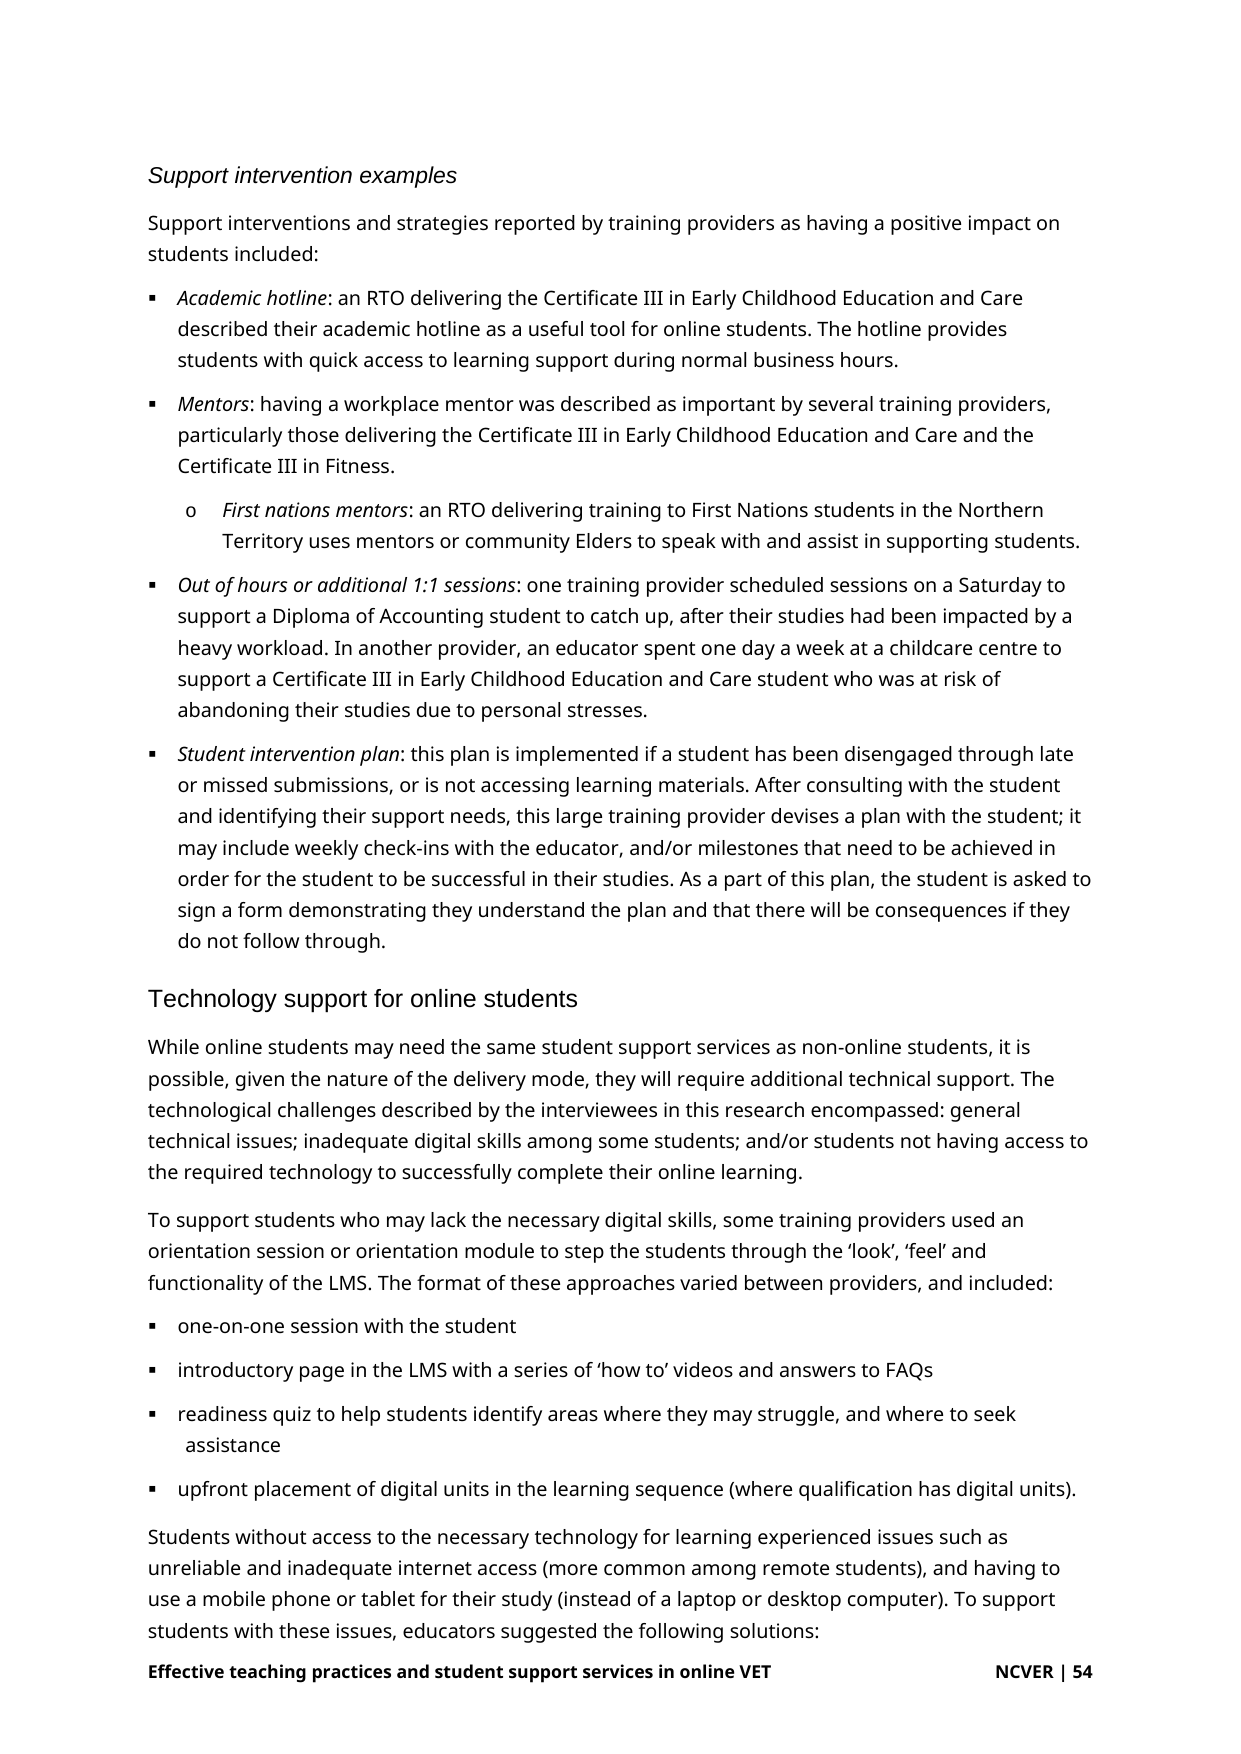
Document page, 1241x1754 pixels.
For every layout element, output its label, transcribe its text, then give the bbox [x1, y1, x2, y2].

text one-on-one session with the student [148, 1309, 1092, 1340]
text upfront placement of digital units in the learning sequence (where qualification has digital units). [148, 1471, 1092, 1503]
text While online students may need the same student support services as non-online students, it is possible, given the nature of the delivery mode, they will require additional technical support. The technological challenges described by the interviewees in this research encompassed: general technical issues; inadequate digital skills among some students; and/or students not having access to the required technology to successfully complete their online learning. [148, 1030, 1092, 1186]
text Mentors: having a workplace mentor was described as important by several training providers, particularly those delivering the Certificate III in Early Childhood Education and Care and the Certificate III in Fitness. [148, 386, 1092, 480]
list First nations mentors: an RTO delivering training to First Nations students in the Northern Territory uses mentors or community Elders to speak with and assist in supporting students. [185, 493, 1092, 555]
text To support students who may lack the necessary digital skills, some training providers used an orientation session or orientation module to step the students through the ‘look’, ‘feel’ and functionality of the LMS. The format of these approaches varied between providers, and included: [148, 1203, 1092, 1296]
text introductory page in the LMS with a series of ‘how to’ videos and answers to FAQs [148, 1353, 1092, 1384]
text Out of hours or additional 1:1 sessions: one training provider scheduled sessions on a Saturday to support a Diploma of Accounting student to catch up, after their studies had been impacted by a heavy workload. In another provider, an educator spent one day a week at a childcare centre to support a Certificate III in Early Childhood Education and Care student who was at risk of abandoning their studies due to personal stresses. [148, 568, 1092, 724]
subtitle Technology support for online students [148, 984, 1092, 1013]
text Students without access to the necessary technology for learning experienced issues such as unreliable and inadequate internet access (more common among remote students), and having to use a mobile phone or tablet for their study (instead of a laptop or desktop computer). To support students with these issues, educators suggested the following solutions: [148, 1519, 1092, 1644]
subtitle Support intervention examples [148, 162, 1092, 188]
text Academic hotline: an RTO delivering the Certificate III in Early Childhood Education and Care described their academic hotline as a useful tool for online students. The hotline provides students with quick access to learning support during normal business hours. [148, 280, 1092, 374]
text Support interventions and strategies reported by training providers as having a positive impact on students included: [148, 205, 1092, 268]
text readiness quiz to help students identify areas where they may struggle, and where to seek assistance [148, 1396, 1092, 1459]
text Student intervention plan: this plan is implemented if a student has been disengaged through late or missed submissions, or is not accessing learning materials. After consulting with the student and identifying their support needs, this large training provider devises a plan with the student; it may include weekly check-ins with the educator, and/or milestones that need to be achieved in order for the student to be successful in their studies. As a part of this plan, the student is asked to sign a form demonstrating they understand the plan and that there will be consequences if they do not follow through. [148, 736, 1092, 955]
